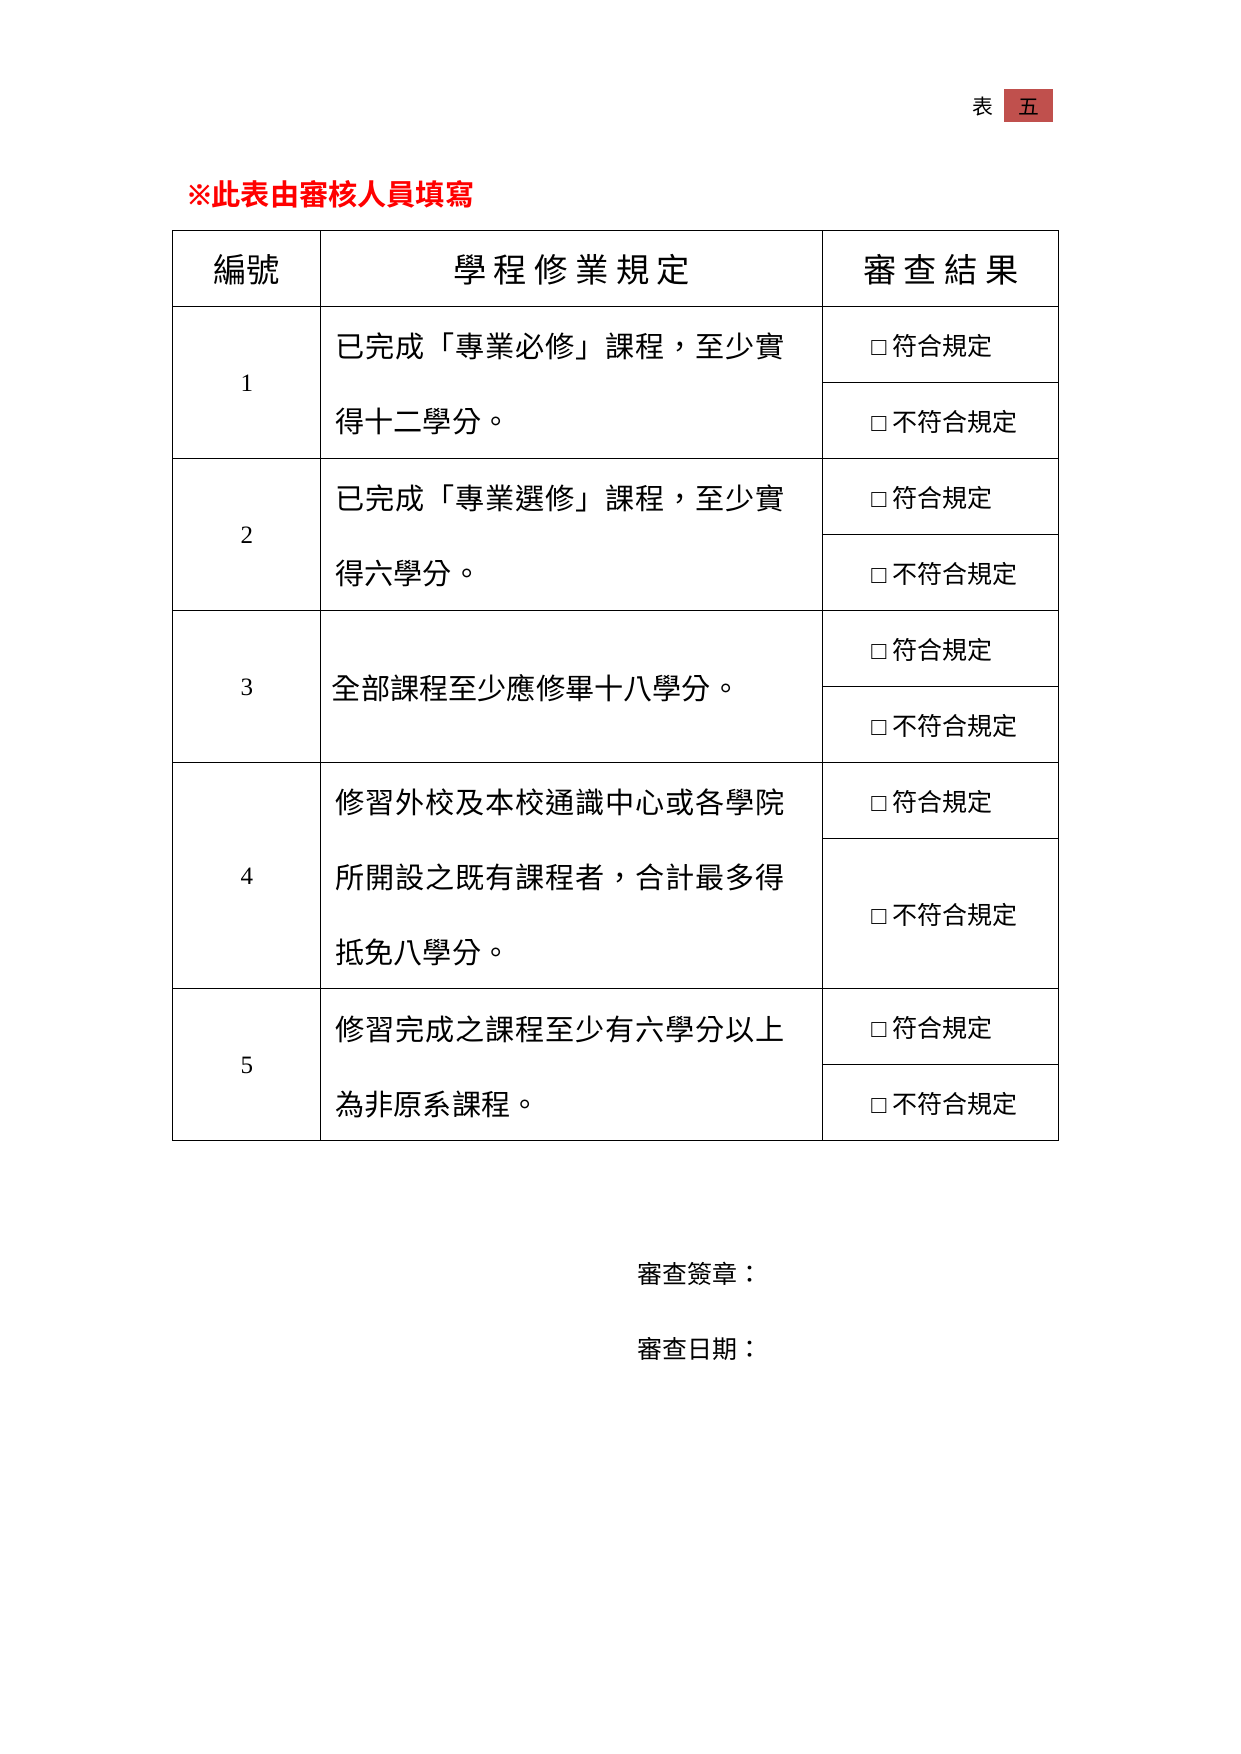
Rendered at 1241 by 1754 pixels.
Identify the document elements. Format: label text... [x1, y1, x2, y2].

table_cell 2 [173, 459, 320, 610]
table_cell 1 [173, 307, 320, 458]
table_cell □ 不符合規定 [823, 1065, 1058, 1140]
table_cell □ 符合規定 [823, 611, 1058, 686]
text 審查日期： [587, 1329, 956, 1366]
table_cell 已完成「專業必修」課程，至少實得十二學分。 [321, 307, 822, 458]
table_cell □ 符合規定 [823, 763, 1058, 838]
text ※此表由審核人員填寫 [187, 155, 1053, 230]
table_cell 已完成「專業選修」課程，至少實得六學分。 [321, 459, 822, 610]
table_header 編號 [173, 231, 320, 306]
table_cell □ 不符合規定 [823, 839, 1058, 988]
table_cell □ 不符合規定 [823, 687, 1058, 762]
table_cell □ 不符合規定 [823, 383, 1058, 458]
table_cell 4 [173, 763, 320, 988]
table_cell 修習外校及本校通識中心或各學院所開設之既有課程者，合計最多得抵免八學分。 [321, 763, 822, 988]
table_header 學 程 修 業 規 定 [321, 231, 822, 306]
table_cell □ 符合規定 [823, 459, 1058, 534]
text 審查簽章： [587, 1254, 956, 1291]
table_cell □ 不符合規定 [823, 535, 1058, 610]
table_cell 修習完成之課程至少有六學分以上為非原系課程。 [321, 989, 822, 1140]
table_header 審 查 結 果 [823, 231, 1058, 306]
table_cell 5 [173, 989, 320, 1140]
table_cell □ 符合規定 [823, 989, 1058, 1064]
table_cell 全部課程至少應修畢十八學分。 [321, 611, 822, 762]
table_cell □ 符合規定 [823, 307, 1058, 382]
table_cell 3 [173, 611, 320, 762]
